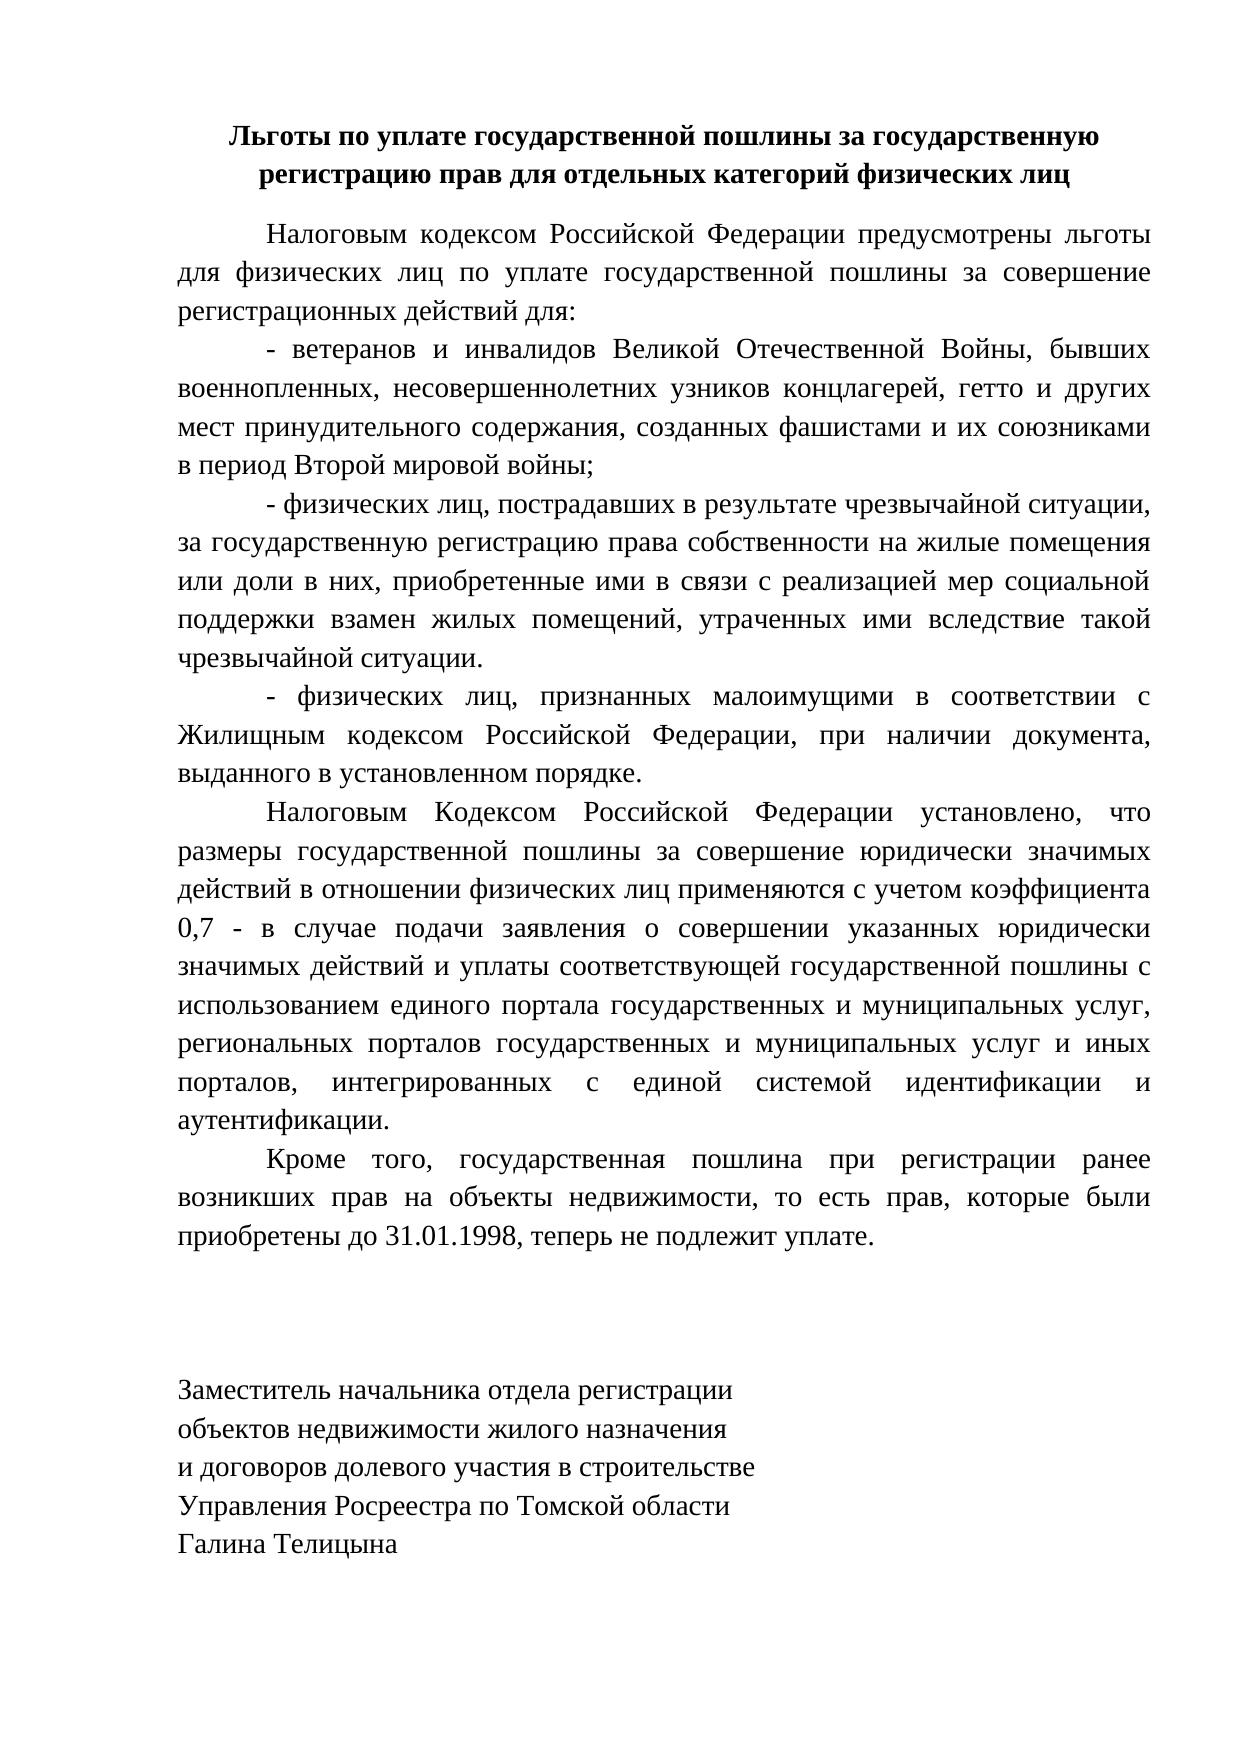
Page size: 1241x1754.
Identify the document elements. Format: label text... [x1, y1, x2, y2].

text - физических лиц, пострадавших в результате чрезвычайной ситуации, за государственную регистрацию права собственности на жилые помещения или доли в них, приобретенные ими в связи с реализацией мер социальной поддержки взамен жилых помещений, утраченных ими вследствие такой чрезвычайной ситуации. [177, 486, 1152, 673]
text Заместитель начальника отдела регистрации [177, 1372, 1152, 1406]
text - ветеранов и инвалидов Великой Отечественной Войны, бывших военнопленных, несовершеннолетних узников концлагерей, гетто и других мест принудительного содержания, созданных фашистами и их союзниками в период Второй мировой войны; [177, 332, 1152, 481]
text Управления Росреестра по Томской области [177, 1488, 1152, 1521]
text - физических лиц, признанных малоимущими в соответствии с Жилищным кодексом Российской Федерации, при наличии документа, выданного в установленном порядке. [177, 678, 1152, 789]
text и договоров долевого участия в строительстве [177, 1449, 1152, 1483]
text объектов недвижимости жилого назначения [177, 1411, 1152, 1444]
text Налоговым Кодексом Российской Федерации установлено, что размеры государственной пошлины за совершение юридически значимых действий в отношении физических лиц применяются с учетом коэффициента 0,7 - в случае подачи заявления о совершении указанных юридически значимых действий и уплаты соответствующей государственной пошлины с использованием единого портала государственных и муниципальных услуг, региональных порталов государственных и муниципальных услуг и иных порталов, интегрированных с единой системой идентификации и аутентификации. [177, 794, 1152, 1136]
text Галина Телицына [177, 1526, 1152, 1560]
text Льготы по уплате государственной пошлины за государственную регистрацию прав для отдельных категорий физических лиц [177, 118, 1152, 190]
text Налоговым кодексом Российской Федерации предусмотрены льготы для физических лиц по уплате государственной пошлины за совершение регистрационных действий для: [177, 216, 1152, 327]
text Кроме того, государственная пошлина при регистрации ранее возникших прав на объекты недвижимости, то есть прав, которые были приобретены до 31.01.1998, теперь не подлежит уплате. [177, 1141, 1152, 1252]
